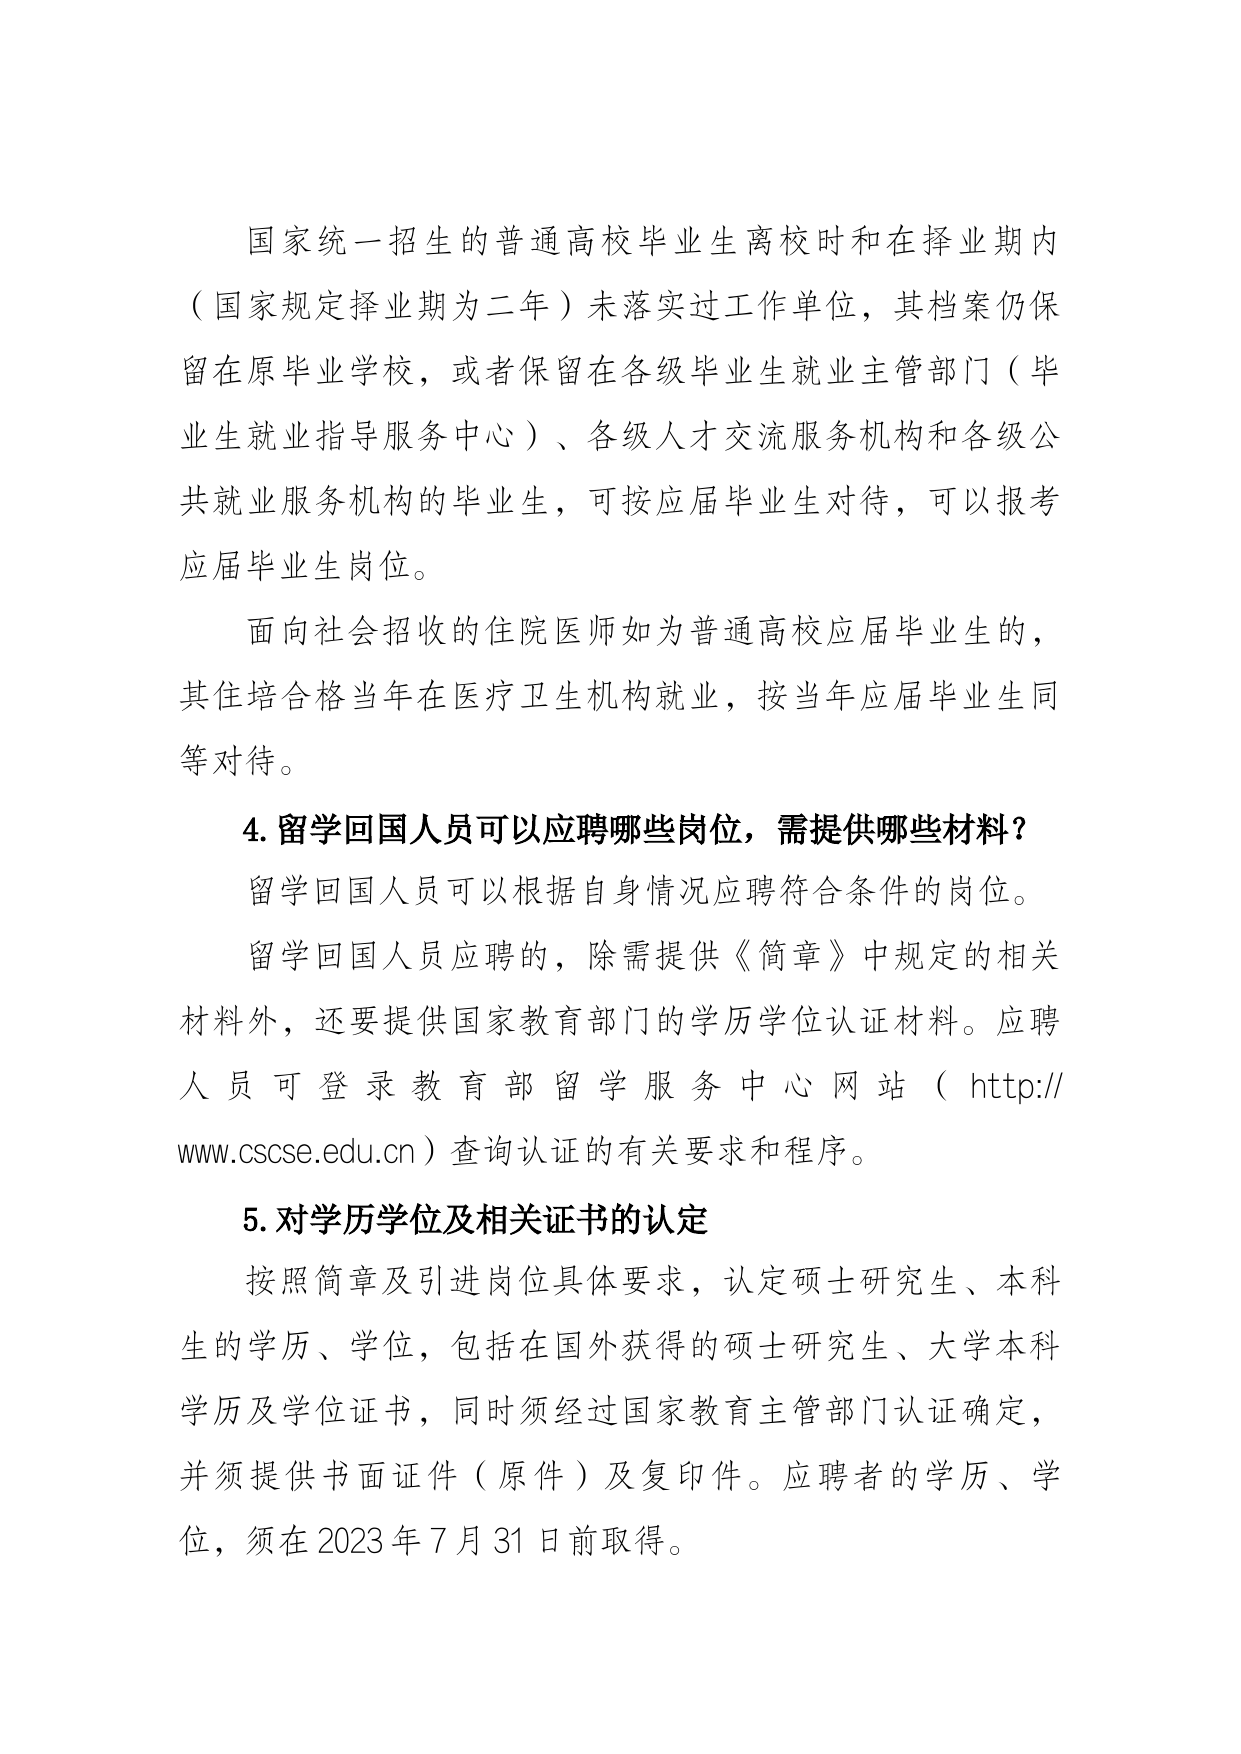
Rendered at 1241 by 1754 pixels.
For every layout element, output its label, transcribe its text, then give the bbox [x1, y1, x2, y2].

text 留学回国人员应聘的，除需提供《简章》中规定的相关材料外，还要提供国家教育部门的学历学位认证材料。应聘人员可登录教育部留学服务中心网站（http://www.cscse.edu.cn）查询认证的有关要求和程序。 [177, 924, 1063, 1184]
text 按照简章及引进岗位具体要求，认定硕士研究生、本科生的学历、学位，包括在国外获得的硕士研究生、大学本科学历及学位证书，同时须经过国家教育主管部门认证确定，并须提供书面证件（原件）及复印件。应聘者的学历、学位，须在2023年7月31日前取得。 [177, 1249, 1063, 1574]
text 面向社会招收的住院医师如为普通高校应届毕业生的，其住培合格当年在医疗卫生机构就业，按当年应届毕业生同等对待。 [177, 599, 1063, 794]
text 5.对学历学位及相关证书的认定 [177, 1184, 1063, 1249]
text 留学回国人员可以根据自身情况应聘符合条件的岗位。 [177, 859, 1063, 924]
text 4.留学回国人员可以应聘哪些岗位，需提供哪些材料？ [177, 794, 1063, 859]
text 国家统一招生的普通高校毕业生离校时和在择业期内（国家规定择业期为二年）未落实过工作单位，其档案仍保留在原毕业学校，或者保留在各级毕业生就业主管部门（毕业生就业指导服务中心）、各级人才交流服务机构和各级公共就业服务机构的毕业生，可按应届毕业生对待，可以报考应届毕业生岗位。 [177, 209, 1063, 599]
